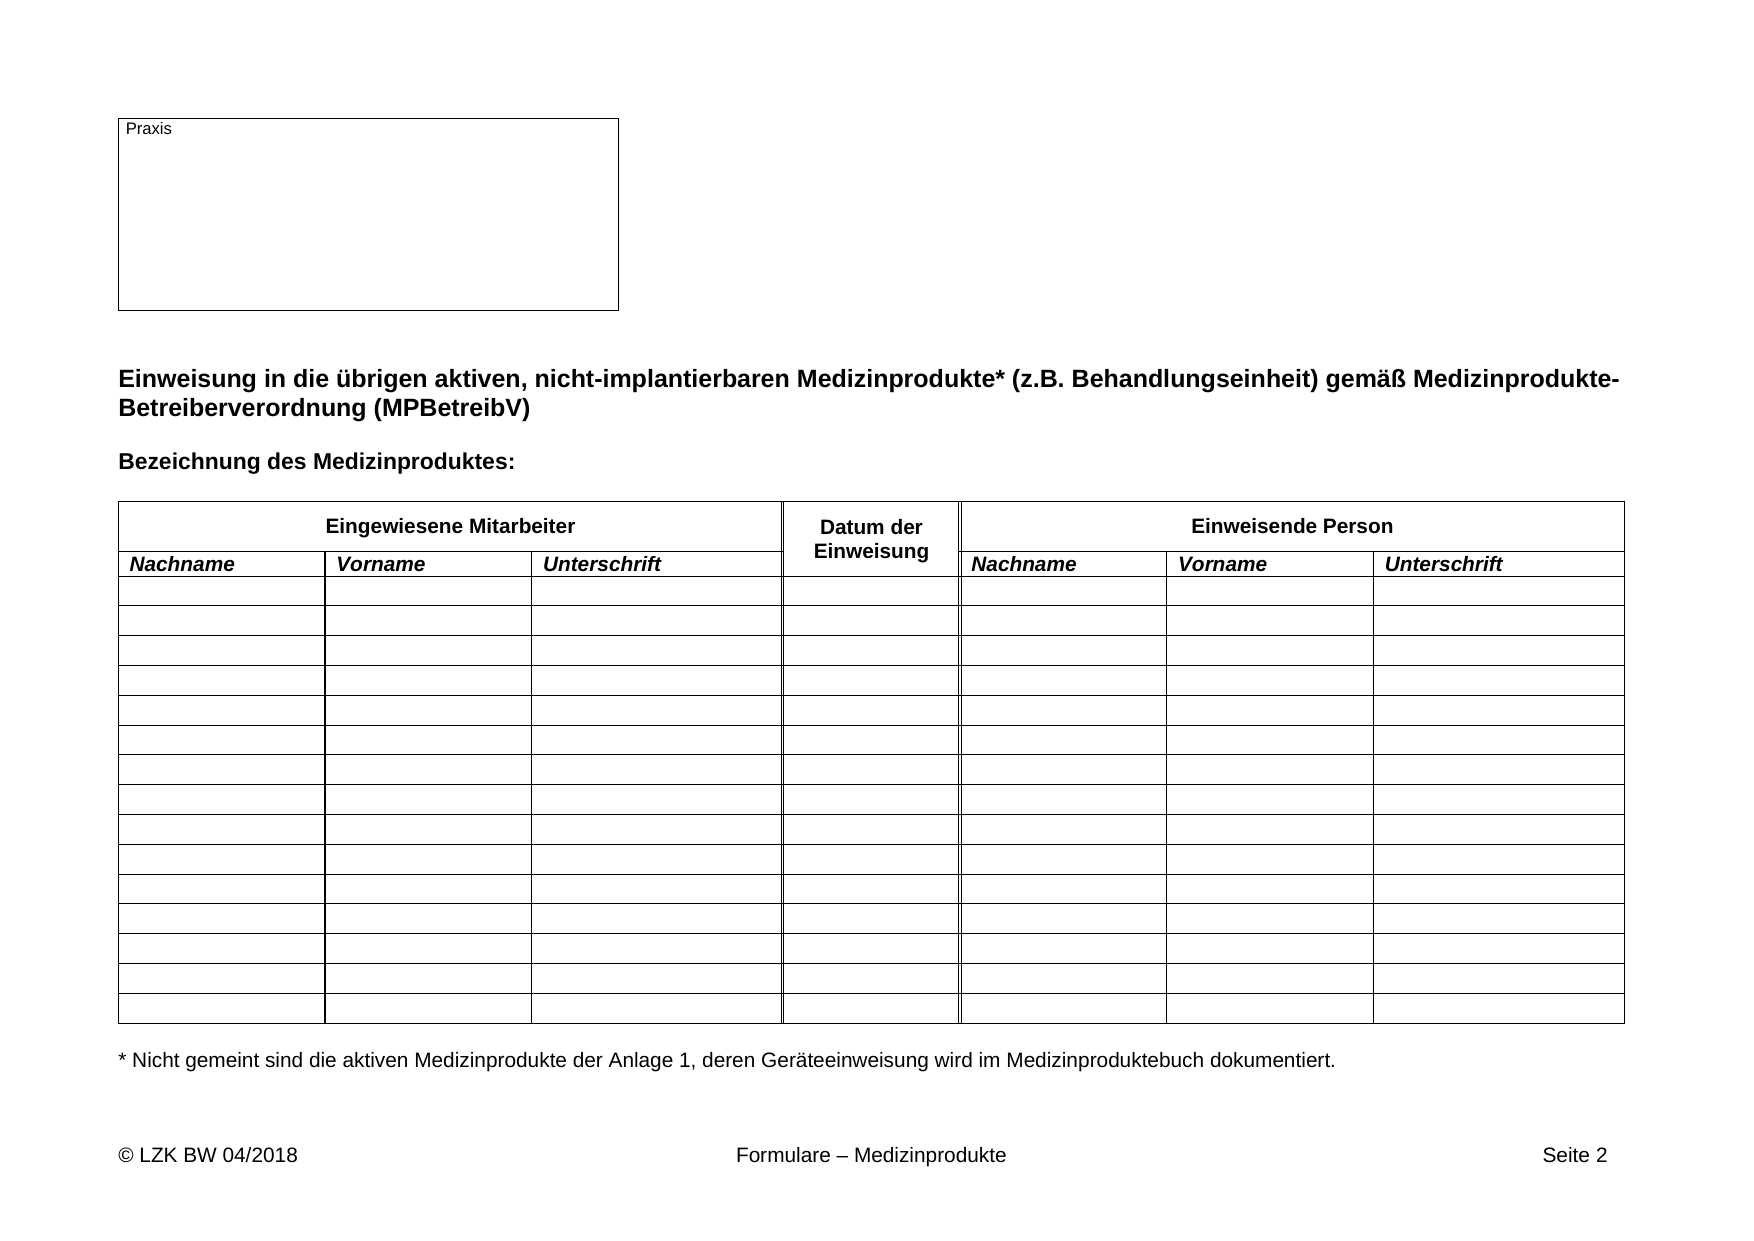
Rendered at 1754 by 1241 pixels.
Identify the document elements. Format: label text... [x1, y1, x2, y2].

table_cell [532, 904, 781, 933]
table_cell [532, 636, 781, 665]
table_cell [962, 577, 1166, 605]
table_cell [1374, 636, 1624, 665]
table_cell [532, 577, 781, 605]
table_cell [784, 606, 958, 635]
text * Nicht gemeint sind die aktiven Medizinprodukte der Anlage 1, deren Geräteeinweisung wird im Medizinproduktebuch dokumentiert. [118, 1047, 1624, 1071]
table_cell [962, 964, 1166, 993]
table_cell [326, 577, 531, 605]
table_cell [962, 726, 1166, 754]
table_cell [784, 994, 958, 1022]
table_cell [326, 904, 531, 933]
table_cell [119, 785, 324, 814]
table_cell Nachname [119, 552, 324, 576]
table_cell [326, 994, 531, 1022]
table_cell [532, 875, 781, 903]
table_cell [784, 934, 958, 963]
table_cell [326, 755, 531, 784]
table_cell [1374, 666, 1624, 695]
table_cell [1167, 904, 1373, 933]
table_cell [784, 815, 958, 844]
table_cell [532, 606, 781, 635]
table_cell [119, 755, 324, 784]
table_cell [784, 666, 958, 695]
table_cell [1374, 755, 1624, 784]
table_cell [119, 142, 618, 310]
table_cell [1167, 696, 1373, 724]
table_cell [326, 815, 531, 844]
table_cell [962, 845, 1166, 873]
table_cell [532, 755, 781, 784]
table_cell [962, 904, 1166, 933]
table_cell [119, 875, 324, 903]
table_header Einweisende Person [962, 502, 1624, 551]
table_cell [326, 696, 531, 724]
table_cell [1167, 934, 1373, 963]
table_cell [1374, 606, 1624, 635]
table_cell [1374, 964, 1624, 993]
table_cell [326, 636, 531, 665]
table_cell [784, 875, 958, 903]
table_cell [1167, 815, 1373, 844]
table_cell [326, 666, 531, 695]
table_cell [532, 934, 781, 963]
table_cell [1167, 755, 1373, 784]
table_cell [532, 815, 781, 844]
table_cell [119, 606, 324, 635]
table_cell [326, 606, 531, 635]
table_cell [1374, 845, 1624, 873]
table_cell [119, 904, 324, 933]
table_cell [1167, 726, 1373, 754]
table_cell [1374, 577, 1624, 605]
table_cell [532, 994, 781, 1022]
table_cell Vorname [326, 552, 531, 576]
table_cell [326, 875, 531, 903]
table_cell [532, 696, 781, 724]
table_cell [326, 964, 531, 993]
table_cell [962, 606, 1166, 635]
table_cell [532, 785, 781, 814]
table_cell [1167, 636, 1373, 665]
table_cell [1374, 696, 1624, 724]
table_cell [962, 755, 1166, 784]
table_cell [962, 994, 1166, 1022]
table_cell [532, 666, 781, 695]
table_cell [1374, 994, 1624, 1022]
table_cell [784, 696, 958, 724]
table_cell [962, 934, 1166, 963]
table_cell [962, 875, 1166, 903]
table_cell [1374, 904, 1624, 933]
table_cell [119, 934, 324, 963]
table_cell Nachname [962, 552, 1166, 576]
table_cell [1167, 785, 1373, 814]
table_cell [1167, 606, 1373, 635]
table_cell [119, 815, 324, 844]
text Bezeichnung des Medizinproduktes: [118, 448, 1624, 474]
table_cell [962, 636, 1166, 665]
table_cell [1167, 845, 1373, 873]
table_cell [1167, 994, 1373, 1022]
text Einweisung in die übrigen aktiven, nicht-implantierbaren Medizinprodukte* (z.B. Behandlungseinheit) gemäß Medizinprodukte-Betreiberverordnung (MPBetreibV) [118, 364, 1624, 421]
table_cell [326, 845, 531, 873]
table_cell [962, 815, 1166, 844]
table_header Eingewiesene Mitarbeiter [119, 502, 781, 551]
table_cell [1374, 726, 1624, 754]
table_cell [1167, 666, 1373, 695]
table_cell [119, 726, 324, 754]
table_cell [962, 696, 1166, 724]
table_header Praxis [119, 119, 618, 142]
table_cell [784, 755, 958, 784]
table_cell [532, 845, 781, 873]
table_cell [784, 726, 958, 754]
table_cell [1374, 934, 1624, 963]
table_cell [1167, 964, 1373, 993]
table_cell [1167, 875, 1373, 903]
table_cell [1374, 875, 1624, 903]
table_cell [119, 666, 324, 695]
table_cell Unterschrift [1374, 552, 1624, 576]
table_cell [119, 577, 324, 605]
table_cell [784, 785, 958, 814]
table_cell [326, 785, 531, 814]
table_cell [962, 785, 1166, 814]
table_cell [1374, 785, 1624, 814]
table_cell [119, 994, 324, 1022]
table_cell [784, 964, 958, 993]
table_cell Unterschrift [532, 552, 781, 576]
table_cell [784, 845, 958, 873]
table_cell [532, 964, 781, 993]
table_cell [326, 934, 531, 963]
table_cell [784, 636, 958, 665]
table_cell [326, 726, 531, 754]
table_cell [784, 577, 958, 605]
table_cell [1374, 815, 1624, 844]
table_cell Vorname [1167, 552, 1373, 576]
table_cell [119, 636, 324, 665]
table_cell [119, 845, 324, 873]
table_cell [962, 666, 1166, 695]
table_header Datum der Einweisung [784, 502, 958, 576]
table_cell [532, 726, 781, 754]
table_cell [784, 904, 958, 933]
table_cell [119, 696, 324, 724]
table_cell [1167, 577, 1373, 605]
table_cell [119, 964, 324, 993]
